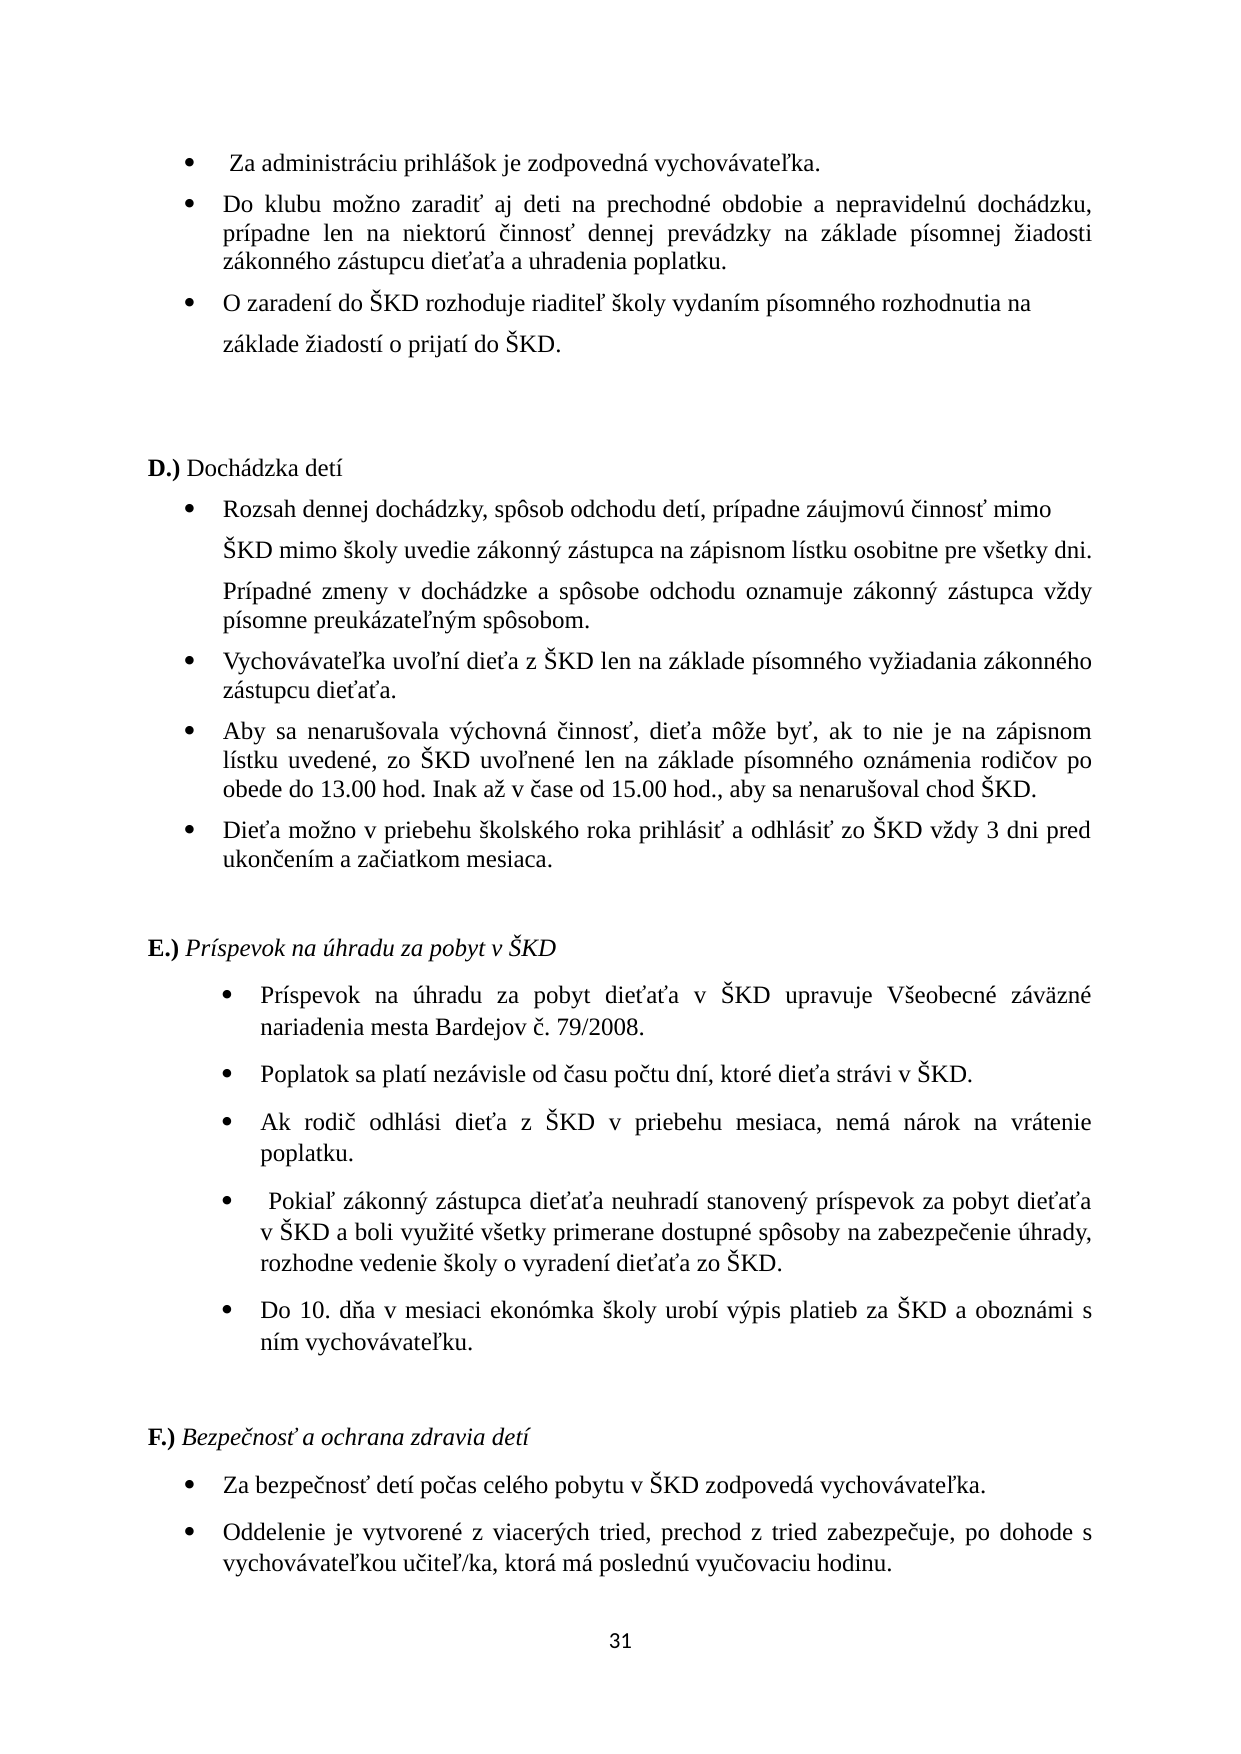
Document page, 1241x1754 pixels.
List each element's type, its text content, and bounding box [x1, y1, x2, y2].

text F.) Bezpečnosť a ochrana zdravia detí [148, 1422, 1093, 1451]
list Pokiaľ zákonný zástupca dieťaťa neuhradí stanovený príspevok za pobyt dieťaťa v ŠKD a boli využité všetky primerane dostupné spôsoby na zabezpečenie úhrady, rozhodne vedenie školy o vyradení dieťaťa zo ŠKD. [223, 1186, 1093, 1277]
list O zaradení do ŠKD rozhoduje riaditeľ školy vydaním písomného rozhodnutia na [185, 288, 1093, 316]
list Vychovávateľka uvoľní dieťa z ŠKD len na základe písomného vyžiadania zákonného zástupcu dieťaťa. [185, 646, 1093, 704]
list Oddelenie je vytvorené z viacerých tried, prechod z tried zabezpečuje, po dohode s vychovávateľkou učiteľ/ka, ktorá má poslednú vyučovaciu hodinu. [185, 1517, 1093, 1577]
list Poplatok sa platí nezávisle od času počtu dní, ktoré dieťa strávi v ŠKD. [223, 1059, 1093, 1088]
list Aby sa nenarušovala výchovná činnosť, dieťa môže byť, ak to nie je na zápisnom lístku uvedené, zo ŠKD uvoľnené len na základe písomného oznámenia rodičov po obede do 13.00 hod. Inak až v čase od 15.00 hod., aby sa nenarušoval chod ŠKD. [185, 716, 1093, 803]
list Ak rodič odhlási dieťa z ŠKD v priebehu mesiaca, nemá nárok na vrátenie poplatku. [223, 1107, 1093, 1167]
text D.) Dochádzka detí [148, 453, 1093, 481]
text základe žiadostí o prijatí do ŠKD. [223, 329, 1093, 358]
list Do 10. dňa v mesiaci ekonómka školy urobí výpis platieb za ŠKD a oboznámi s ním vychovávateľku. [223, 1296, 1093, 1355]
text Prípadné zmeny v dochádzke a spôsobe odchodu oznamuje zákonný zástupca vždy písomne preukázateľným spôsobom. [223, 576, 1093, 634]
list Do klubu možno zaradiť aj deti na prechodné obdobie a nepravidelnú dochádzku, prípadne len na niektorú činnosť dennej prevádzky na základe písomnej žiadosti zákonného zástupcu dieťaťa a uhradenia poplatku. [185, 189, 1093, 275]
list Za bezpečnosť detí počas celého pobytu v ŠKD zodpovedá vychovávateľka. [185, 1470, 1093, 1498]
list Za administráciu prihlášok je zodpovedná vychovávateľka. [185, 148, 1093, 176]
text E.) Príspevok na úhradu za pobyt v ŠKD [148, 933, 1093, 962]
list Príspevok na úhradu za pobyt dieťaťa v ŠKD upravuje Všeobecné záväzné nariadenia mesta Bardejov č. 79/2008. [223, 981, 1093, 1040]
list Dieťa možno v priebehu školského roka prihlásiť a odhlásiť zo ŠKD vždy 3 dni pred ukončením a začiatkom mesiaca. [185, 815, 1093, 873]
text ŠKD mimo školy uvedie zákonný zástupca na zápisnom lístku osobitne pre všetky dni. [223, 535, 1093, 564]
list Rozsah dennej dochádzky, spôsob odchodu detí, prípadne záujmovú činnosť mimo [185, 494, 1093, 523]
